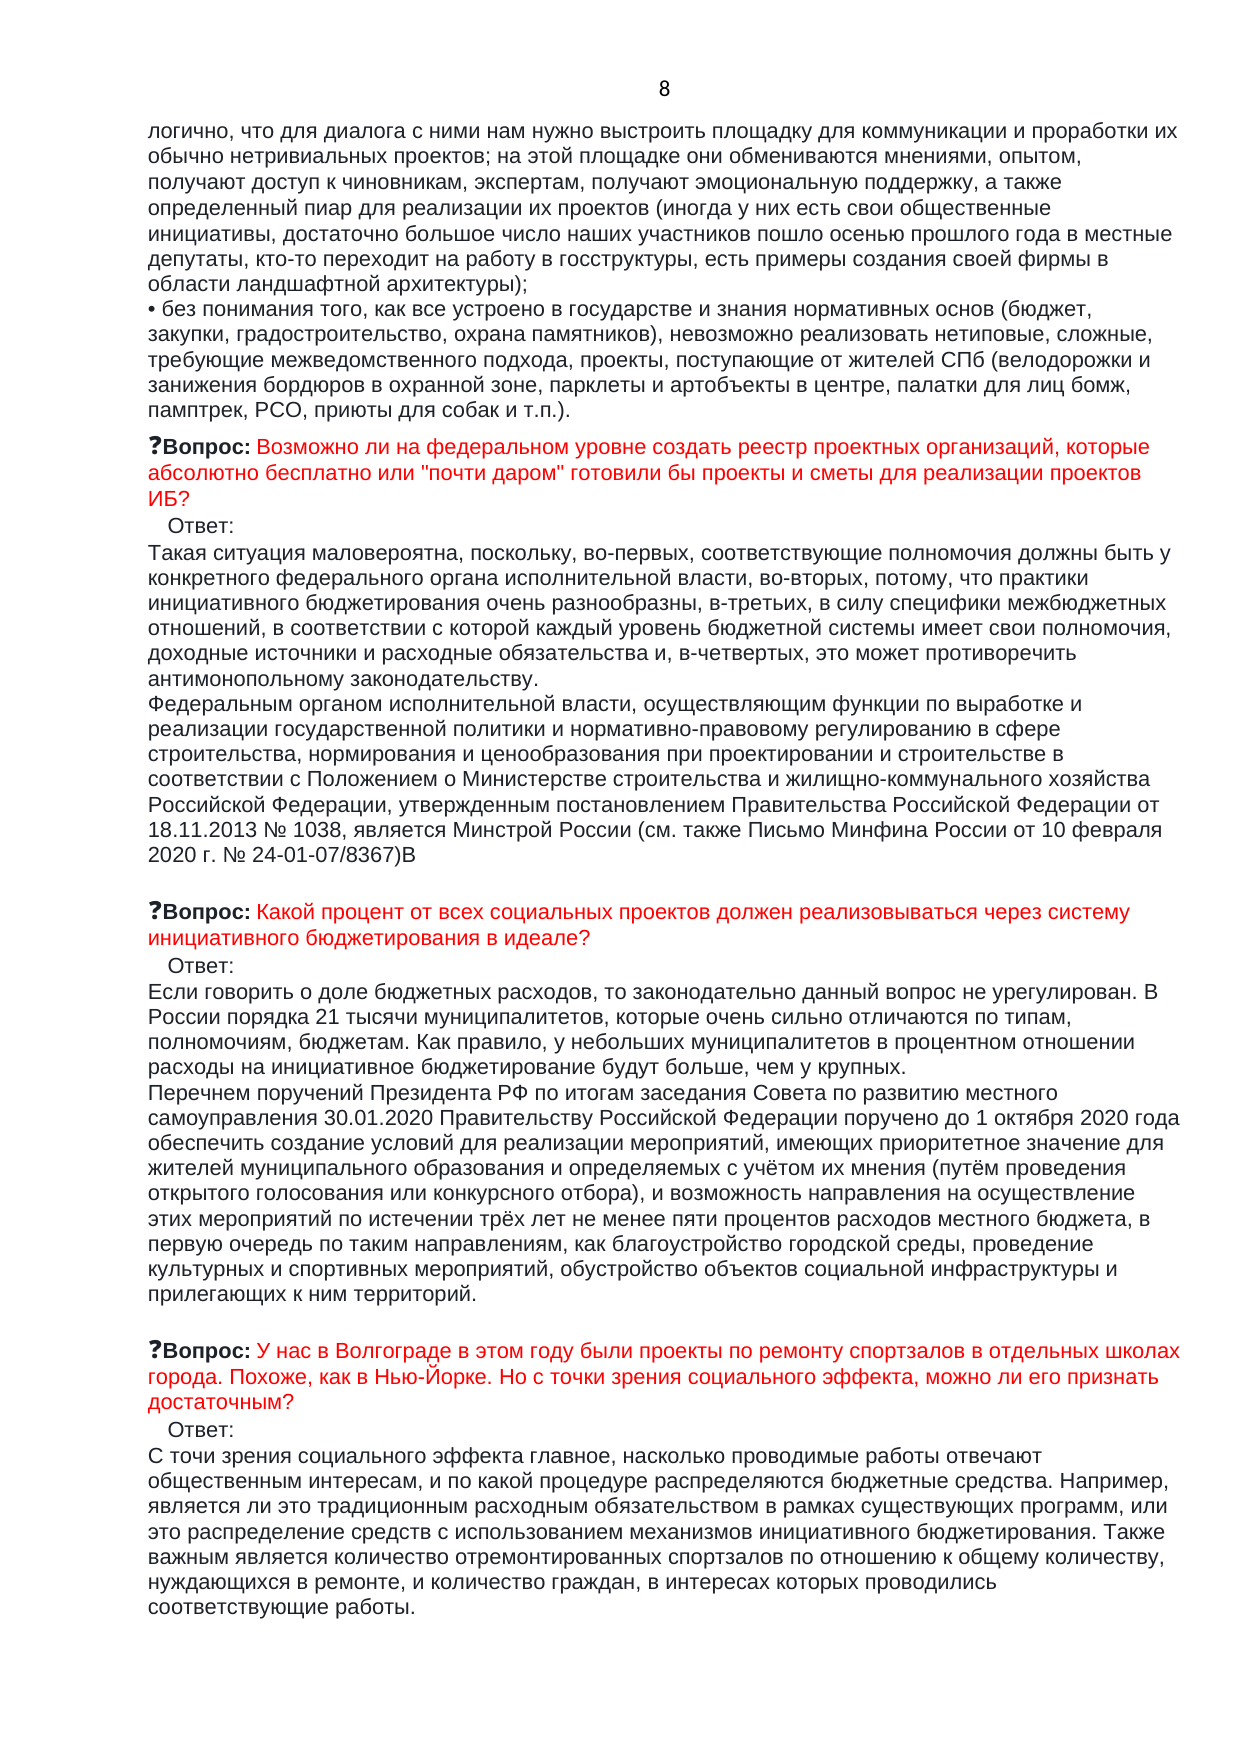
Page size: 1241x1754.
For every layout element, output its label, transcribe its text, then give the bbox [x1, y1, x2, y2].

text ❓Вопрос: Какой процент от всех социальных проектов должен реализовываться через систему инициативного бюджетирования в идеале? ✅Ответ: [148, 896, 1181, 978]
text ❓Вопрос: У нас в Волгограде в этом году были проекты по ремонту спортзалов в отдельных школах города. Похоже, как в Нью-Йорке. Но с точки зрения социального эффекта, можно ли его признать достаточным? ✅Ответ: [148, 1335, 1181, 1443]
text Такая ситуация маловероятна, поскольку, во-первых, соответствующие полномочия должны быть у конкретного федерального органа исполнительной власти, во-вторых, потому, что практики инициативного бюджетирования очень разнообразны, в-третьих, в силу специфики межбюджетных отношений, в соответствии с которой каждый уровень бюджетной системы имеет свои полномочия, доходные источники и расходные обязательства и, в-четвертых, это может противоречить антимонопольному законодательству. Федеральным органом исполнительной власти, осуществляющим функции по выработке и реализации государственной политики и нормативно-правовому регулированию в сфере строительства, нормирования и ценообразования при проектировании и строительстве в соответствии с Положением о Министерстве строительства и жилищно-коммунального хозяйства Российской Федерации, утвержденным постановлением Правительства Российской Федерации от 18.11.2013 № 1038, является Минстрой России (см. также Письмо Минфина России от 10 февраля 2020 г. № 24-01-07/8367)В [148, 539, 1181, 867]
text С точи зрения социального эффекта главное, насколько проводимые работы отвечают общественным интересам, и по какой процедуре распределяются бюджетные средства. Например, является ли это традиционным расходным обязательством в рамках существующих программ, или это распределение средств с использованием механизмов инициативного бюджетирования. Также важным является количество отремонтированных спортзалов по отношению к общему количеству, нуждающихся в ремонте, и количество граждан, в интересах которых проводились соответствующие работы. [148, 1443, 1181, 1619]
text Если говорить о доле бюджетных расходов, то законодательно данный вопрос не урегулирован. В России порядка 21 тысячи муниципалитетов, которые очень сильно отличаются по типам, полномочиям, бюджетам. Как правило, у небольших муниципалитетов в процентном отношении расходы на инициативное бюджетирование будут больше, чем у крупных. Перечнем поручений Президента РФ по итогам заседания Совета по развитию местного самоуправления 30.01.2020 Правительству Российской Федерации поручено до 1 октября 2020 года обеспечить создание условий для реализации мероприятий, имеющих приоритетное значение для жителей муниципального образования и определяемых с учётом их мнения (путём проведения открытого голосования или конкурсного отбора), и возможность направления на осуществление этих мероприятий по истечении трёх лет не менее пяти процентов расходов местного бюджета, в первую очередь по таким направлениям, как благоустройство городской среды, проведение культурных и спортивных мероприятий, обустройство объектов социальной инфраструктуры и прилегающих к ним территорий. [148, 978, 1181, 1306]
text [148, 118, 1181, 422]
text ❓Вопрос: Возможно ли на федеральном уровне создать реестр проектных организаций, которые абсолютно бесплатно или "почти даром" готовили бы проекты и сметы для реализации проектов ИБ? ✅Ответ: [148, 431, 1181, 539]
